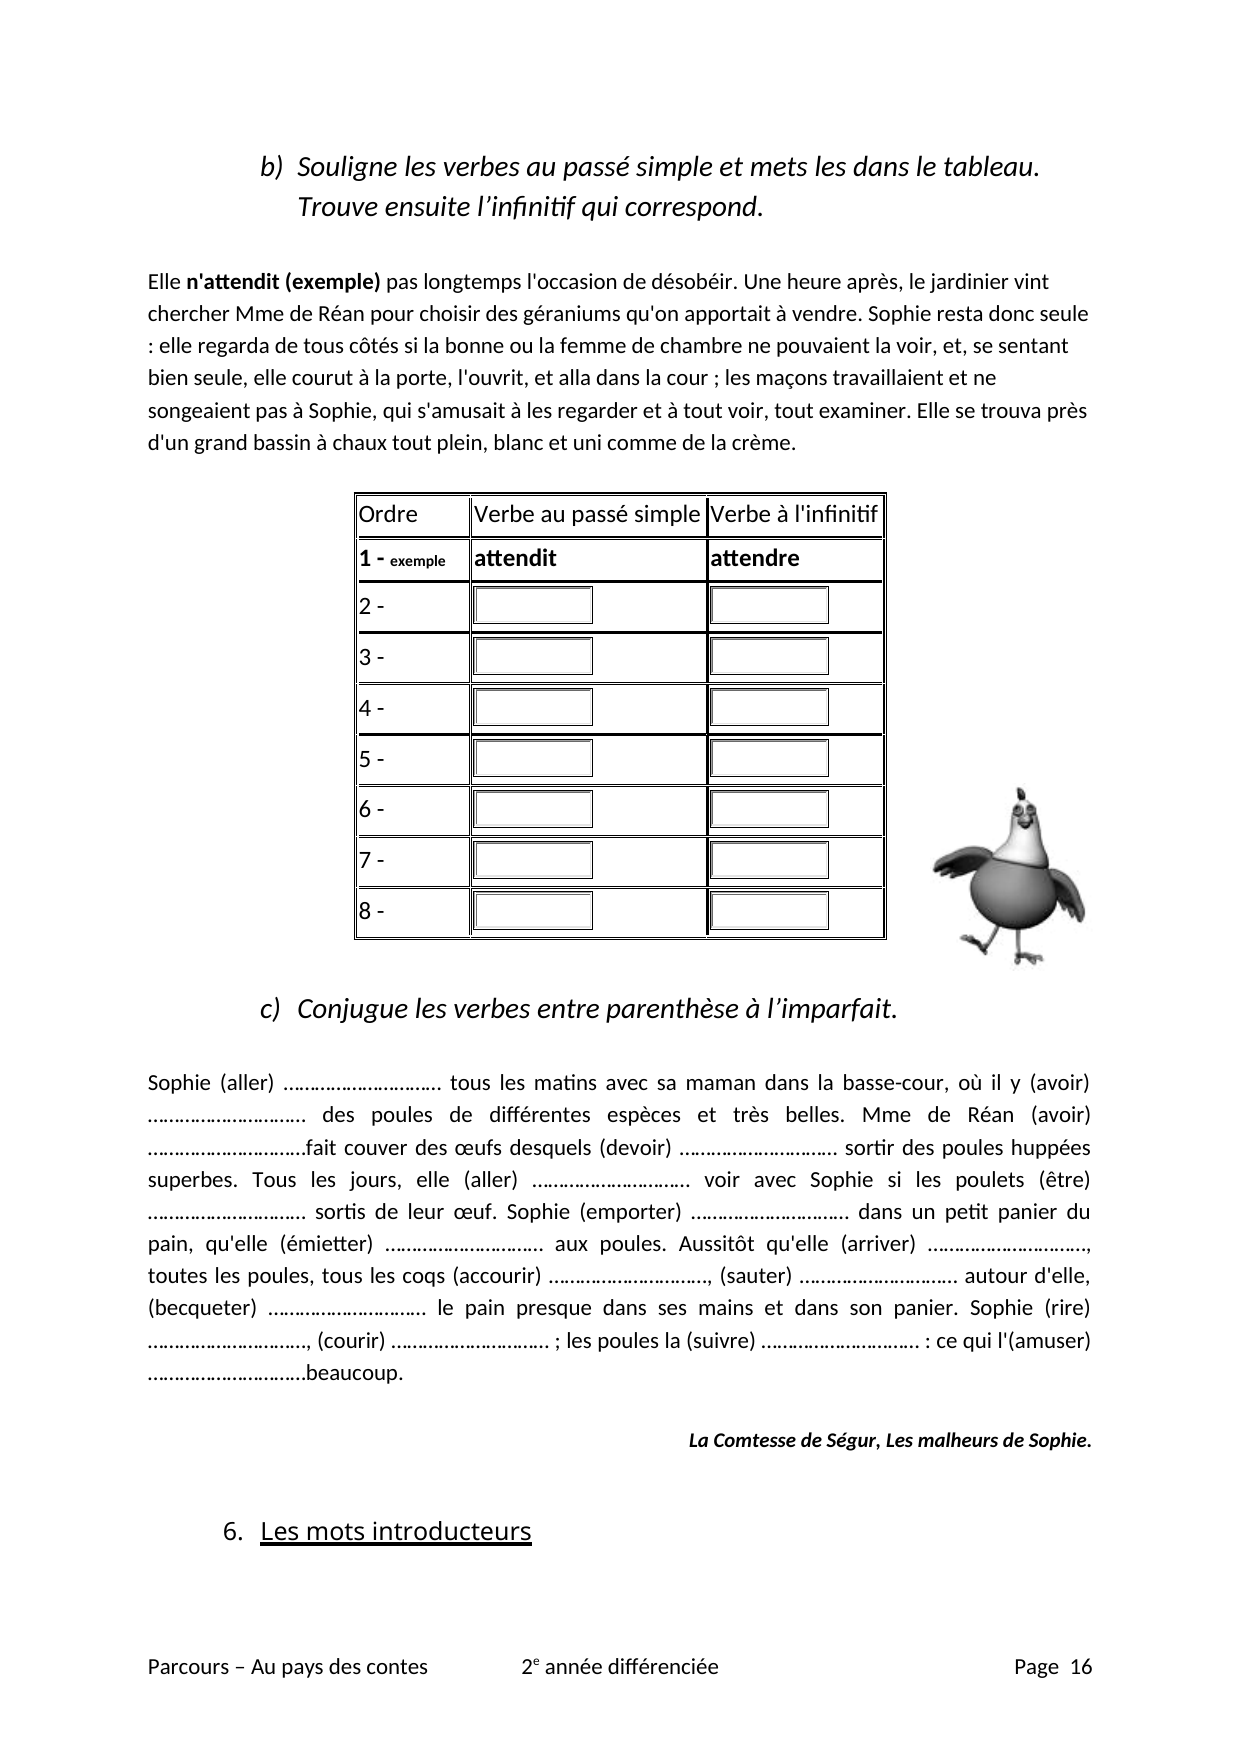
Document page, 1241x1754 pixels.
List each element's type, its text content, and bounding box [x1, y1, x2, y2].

table_cell 1 - exemple [357, 536, 469, 580]
table_cell [471, 889, 707, 937]
table_header Verbe à l'infinitif [707, 496, 883, 536]
table_cell 3 - [357, 631, 469, 682]
table_cell [472, 787, 706, 835]
table_cell 4 - [355, 682, 471, 733]
table_cell attendit [472, 540, 706, 580]
table_cell [472, 583, 706, 631]
list Conjugue les verbes entre parenthèse à l’imparfait. [260, 990, 1093, 1025]
table_cell 5 - [355, 733, 469, 784]
text Sophie (aller) ………………………… tous les matins avec sa maman dans la basse-cour, où il y (avoir) ………………………… des poules de différentes espèces et très belles. Mme de Réan (avoir) …………………………fait couver des œufs desquels (devoir) ………………………… sortir des poules huppées superbes. Tous les jours, elle (aller) ………………………… voir avec Sophie si les poulets (être) ………………………… sortis de leur œuf. Sophie (emporter) ………………………… dans un petit panier du pain, qu'elle (émietter) ………………………… aux poules. Aussitôt qu'elle (arriver) …………………………, toutes les poules, tous les coqs (accourir) …………………………, (sauter) ………………………… autour d'elle, (becqueter) ………………………… le pain presque dans ses mains et dans son panier. Sophie (rire) …………………………, (courir) ………………………… ; les poules la (suivre) ………………………… : ce qui l'(amuser) …………………………beaucoup. [148, 1068, 1093, 1386]
table_cell 2 - [357, 580, 469, 631]
table_cell [709, 733, 885, 784]
table_cell [709, 631, 883, 682]
table_cell 6 - [355, 784, 471, 835]
text Les mots introducteurs [223, 1513, 1093, 1548]
table_cell [707, 835, 885, 886]
text La Comtesse de Ségur, Les malheurs de Sophie. [148, 1428, 1093, 1453]
table_cell [707, 682, 885, 733]
table_cell [472, 685, 706, 733]
table_cell [472, 634, 706, 682]
table_cell [472, 736, 706, 784]
table_cell attendre [709, 536, 884, 580]
text Elle n'attendit (exemple) pas longtemps l'occasion de désobéir. Une heure après, le jardinier vint chercher Mme de Réan pour choisir des géraniums qu'on apportait à vendre. Sophie resta donc seule : elle regarda de tous côtés si la bonne ou la femme de chambre ne pouvaient la voir, et, se sentant bien seule, elle courut à la porte, l'ouvrit, et alla dans la cour ; les maçons travaillaient et ne songeaient pas à Sophie, qui s'amusait à les regarder et à tout voir, tout examiner. Elle se trouva près d'un grand bassin à chaux tout plein, blanc et uni comme de la crème. [148, 267, 1093, 456]
table_cell 8 - [355, 886, 471, 937]
table_cell [472, 838, 706, 886]
table_cell 7 - [355, 835, 471, 886]
table_cell [707, 886, 885, 937]
table_cell [707, 784, 885, 835]
list Souligne les verbes au passé simple et mets les dans le tableau. Trouve ensuite l’infinitif qui correspond. [260, 148, 1093, 224]
table_header Ordre [357, 496, 471, 536]
table_cell [709, 580, 883, 631]
table_header Verbe au passé simple [471, 494, 707, 536]
